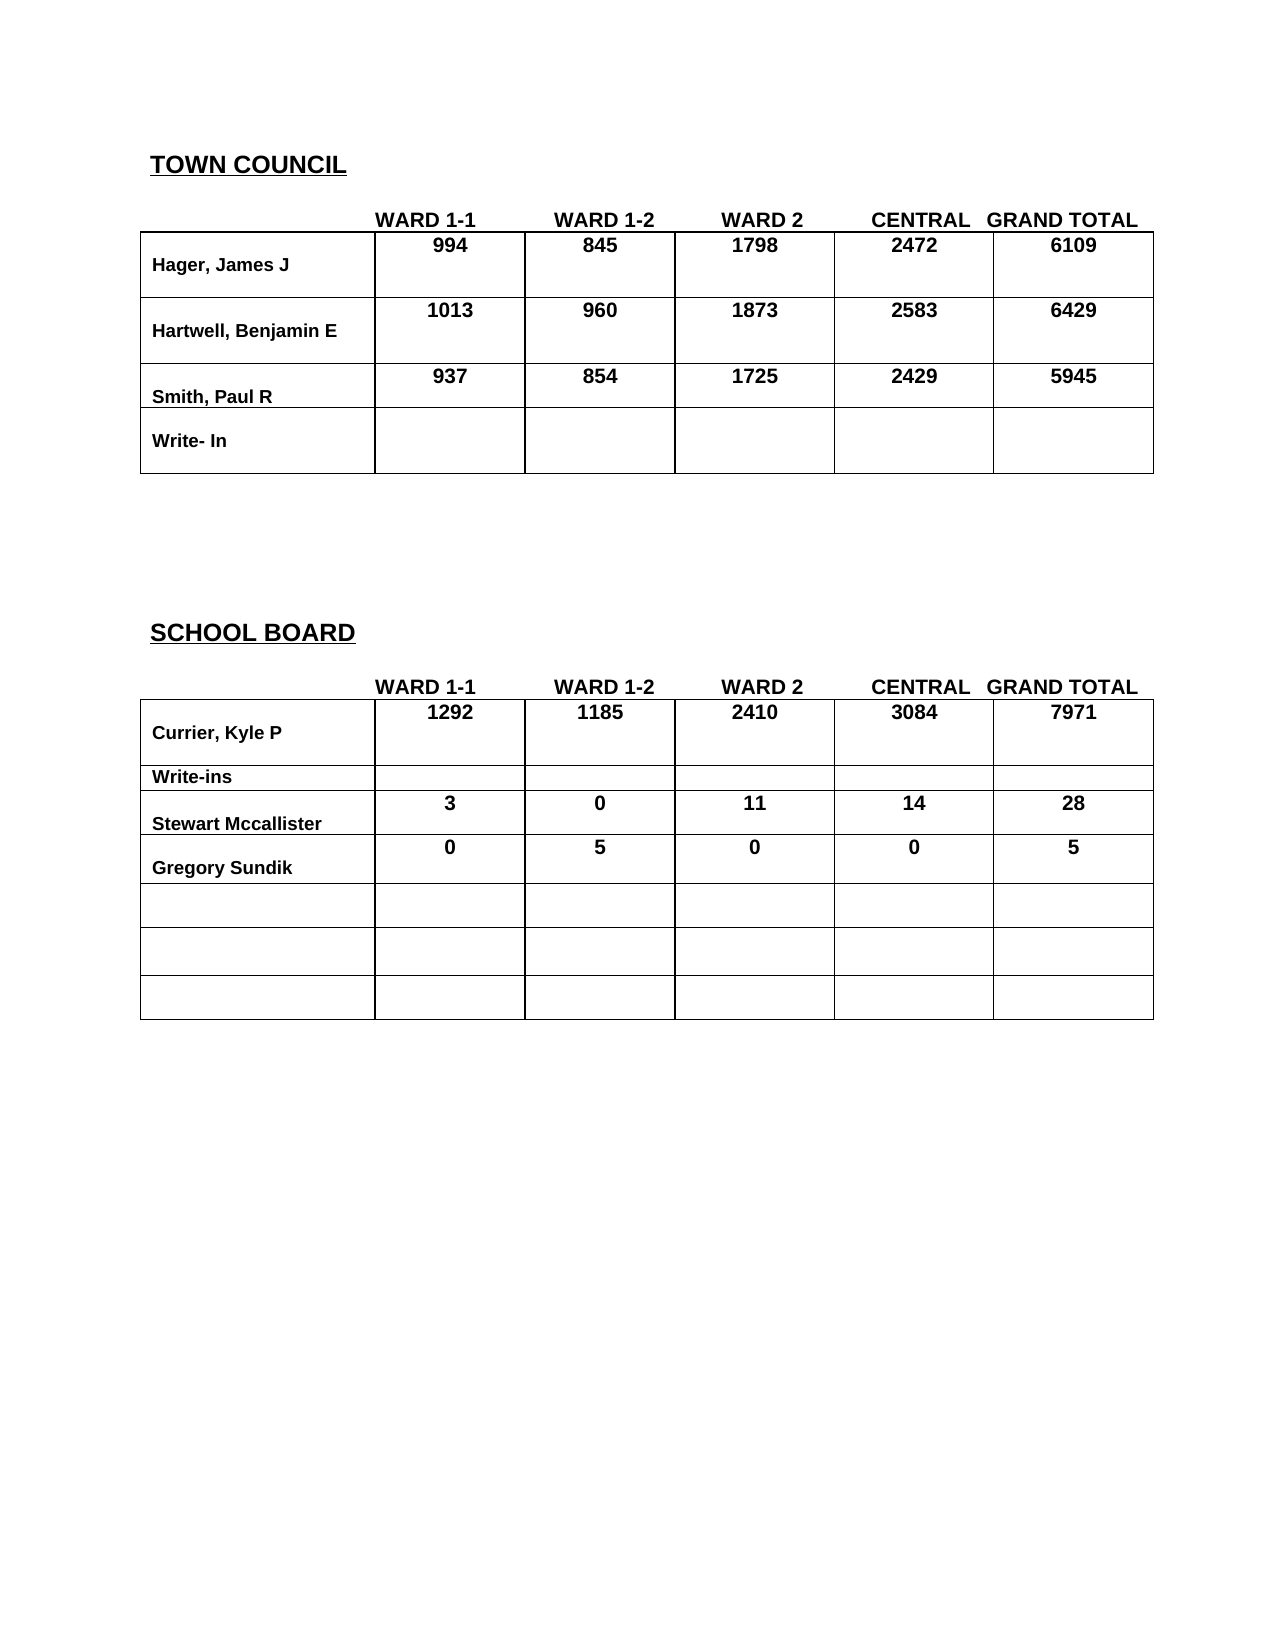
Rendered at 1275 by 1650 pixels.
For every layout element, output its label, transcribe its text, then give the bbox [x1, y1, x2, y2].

table_cell [994, 976, 1153, 1019]
table_header 1185 [526, 700, 674, 765]
table_cell Hartwell, Benjamin E [141, 298, 374, 363]
table_cell [376, 766, 524, 790]
table_cell [526, 766, 674, 790]
table_cell [141, 884, 374, 927]
table_header 1292 [376, 700, 524, 765]
table_header 994 [376, 233, 524, 297]
table_cell [676, 766, 834, 790]
table_cell [676, 928, 834, 975]
table_cell [376, 884, 524, 927]
table_cell [994, 766, 1153, 790]
table_cell Write- In [141, 408, 374, 473]
table_cell [376, 976, 524, 1019]
table_header Currier, Kyle P [141, 700, 374, 765]
table_cell [835, 408, 993, 473]
table_cell 1013 [376, 298, 524, 363]
table_cell 5945 [994, 364, 1153, 407]
table_cell Smith, Paul R [141, 364, 374, 407]
table_cell 1873 [676, 298, 834, 363]
table_cell [141, 928, 374, 975]
table_header 6109 [994, 233, 1153, 297]
table_cell Stewart Mccallister [141, 791, 374, 834]
table_cell 854 [526, 364, 674, 407]
table_cell 2583 [835, 298, 993, 363]
table_cell [676, 976, 834, 1019]
table_cell [835, 766, 993, 790]
table_cell 0 [376, 835, 524, 883]
table_cell [676, 408, 834, 473]
table_cell 0 [676, 835, 834, 883]
table_header 1798 [676, 233, 834, 297]
table_cell 0 [835, 835, 993, 883]
table_cell [835, 928, 993, 975]
table_header 3084 [835, 700, 993, 765]
text WARD 1-1 WARD 1-2 WARD 2 CENTRAL GRAND TOTAL [150, 675, 1140, 699]
text SCHOOL BOARD [150, 618, 1140, 646]
table_cell 3 [376, 791, 524, 834]
table_cell [835, 976, 993, 1019]
table_cell 960 [526, 298, 674, 363]
table_cell 11 [676, 791, 834, 834]
table_cell Write-ins [141, 766, 374, 790]
table_cell [994, 928, 1153, 975]
table_cell 5 [994, 835, 1153, 883]
table_cell [994, 884, 1153, 927]
table_cell [526, 408, 674, 473]
table_cell 28 [994, 791, 1153, 834]
table_cell 5 [526, 835, 674, 883]
table_cell [676, 884, 834, 927]
table_cell 0 [526, 791, 674, 834]
table_header 7971 [994, 700, 1153, 765]
table_cell [994, 408, 1153, 473]
table_header 845 [526, 233, 674, 297]
table_cell [835, 884, 993, 927]
table_cell 937 [376, 364, 524, 407]
table_header Hager, James J [141, 233, 374, 297]
table_cell 6429 [994, 298, 1153, 363]
table_cell 2429 [835, 364, 993, 407]
table_header 2472 [835, 233, 993, 297]
table_header 2410 [676, 700, 834, 765]
table_cell 14 [835, 791, 993, 834]
table_cell [141, 976, 374, 1019]
text WARD 1-1 WARD 1-2 WARD 2 CENTRAL GRAND TOTAL [150, 207, 1140, 231]
table_cell [526, 928, 674, 975]
text TOWN COUNCIL [150, 150, 1140, 179]
table_cell Gregory Sundik [141, 835, 374, 883]
table_cell 1725 [676, 364, 834, 407]
table_cell [376, 408, 524, 473]
table_cell [526, 884, 674, 927]
table_cell [526, 976, 674, 1019]
table_cell [376, 928, 524, 975]
